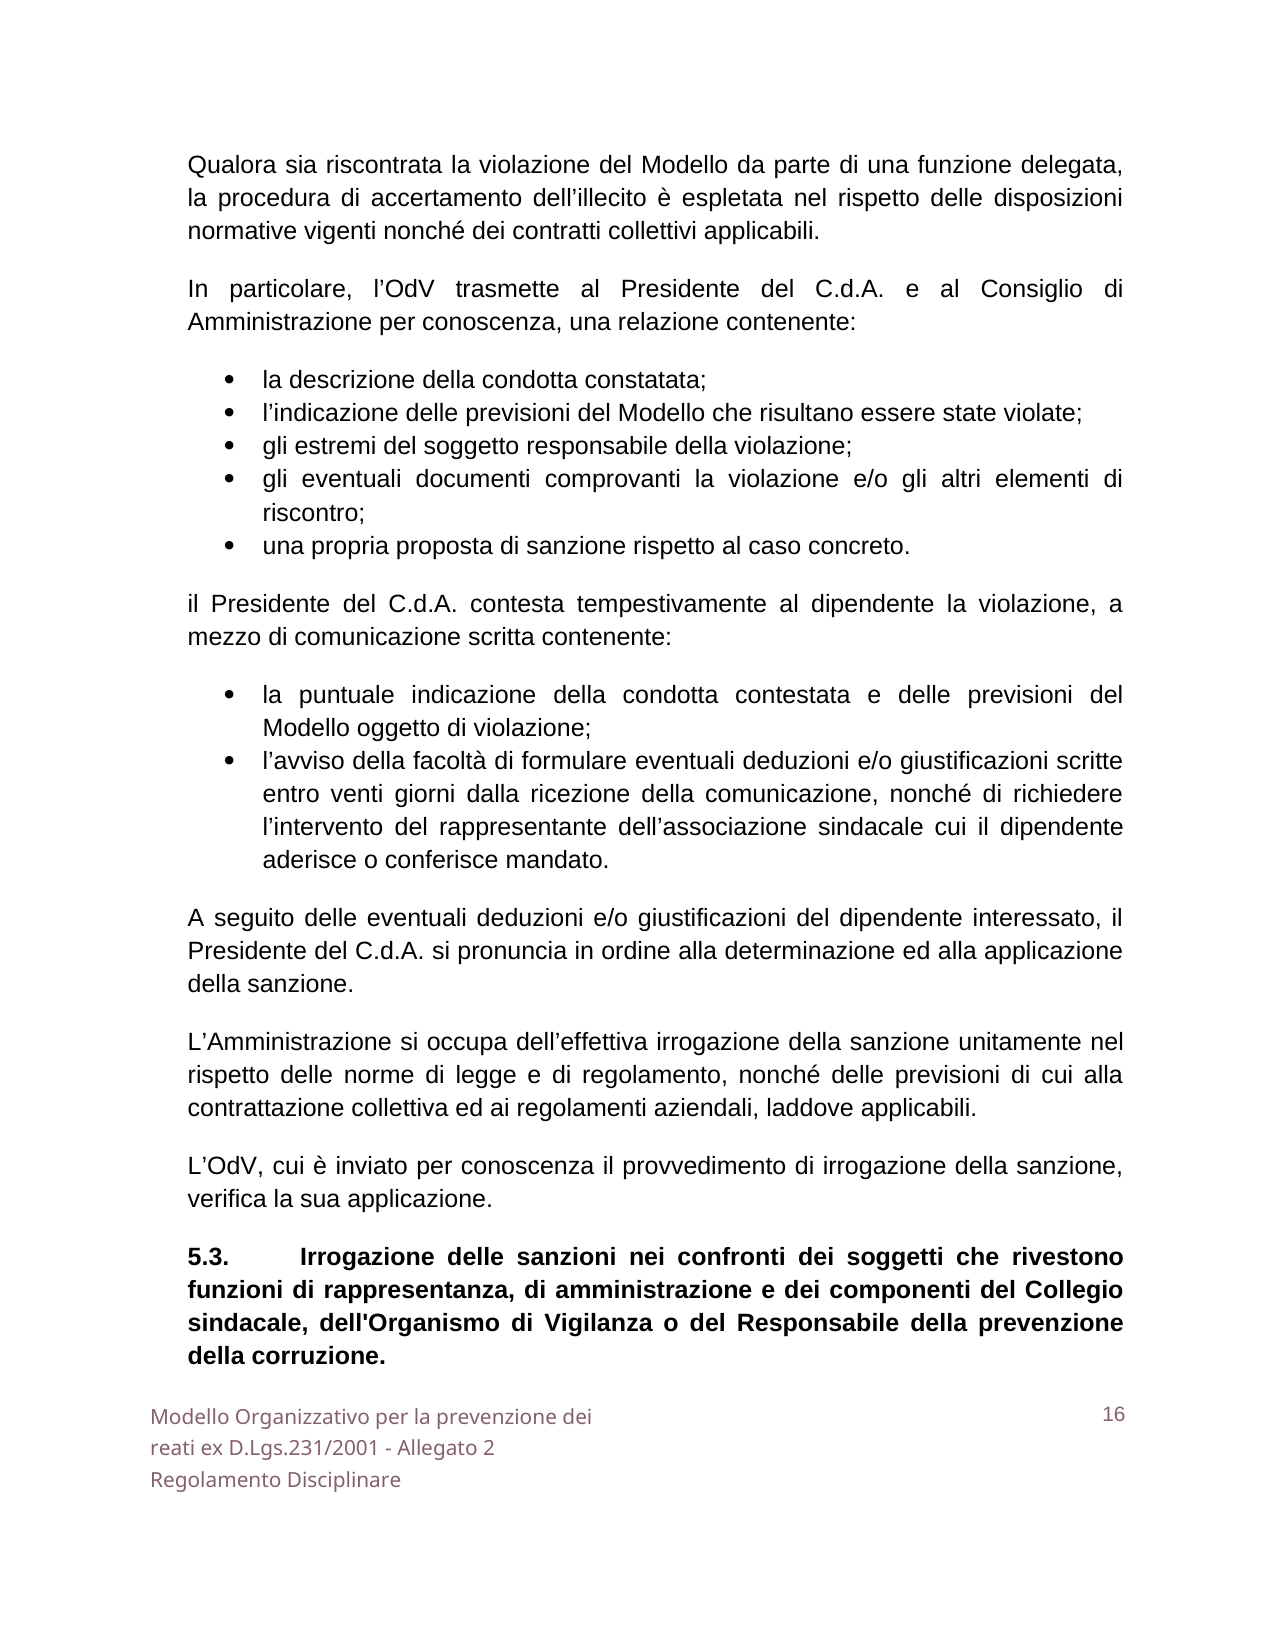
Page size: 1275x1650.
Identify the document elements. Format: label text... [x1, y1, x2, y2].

list la descrizione della condotta constatata; [225, 365, 1125, 394]
text L’OdV, cui è inviato per conoscenza il provvedimento di irrogazione della sanzione, verifica la sua applicazione. [187, 1151, 1125, 1213]
list una propria proposta di sanzione rispetto al caso concreto. [225, 531, 1125, 559]
text L’Amministrazione si occupa dell’effettiva irrogazione della sanzione unitamente nel rispetto delle norme di legge e di regolamento, nonché delle previsioni di cui alla contrattazione collettiva ed ai regolamenti aziendali, laddove applicabili. [187, 1027, 1125, 1122]
list gli eventuali documenti comprovanti la violazione e/o gli altri elementi di riscontro; [225, 464, 1125, 526]
list gli estremi del soggetto responsabile della violazione; [225, 431, 1125, 460]
list l’indicazione delle previsioni del Modello che risultano essere state violate; [225, 398, 1125, 427]
text 5.3. Irrogazione delle sanzioni nei confronti dei soggetti che rivestono funzioni di rappresentanza, di amministrazione e dei componenti del Collegio sindacale, dell'Organismo di Vigilanza o del Responsabile della prevenzione della corruzione. [187, 1242, 1125, 1370]
list l’avviso della facoltà di formulare eventuali deduzioni e/o giustificazioni scritte entro venti giorni dalla ricezione della comunicazione, nonché di richiedere l’intervento del rappresentante dell’associazione sindacale cui il dipendente aderisce o conferisce mandato. [225, 746, 1125, 874]
list la puntuale indicazione della condotta contestata e delle previsioni del Modello oggetto di violazione; [225, 680, 1125, 742]
text In particolare, l’OdV trasmette al Presidente del C.d.A. e al Consiglio di Amministrazione per conoscenza, una relazione contenente: [187, 274, 1125, 336]
text il Presidente del C.d.A. contesta tempestivamente al dipendente la violazione, a mezzo di comunicazione scritta contenente: [187, 589, 1125, 651]
text A seguito delle eventuali deduzioni e/o giustificazioni del dipendente interessato, il Presidente del C.d.A. si pronuncia in ordine alla determinazione ed alla applicazione della sanzione. [187, 903, 1125, 998]
text Qualora sia riscontrata la violazione del Modello da parte di una funzione delegata, la procedura di accertamento dell’illecito è espletata nel rispetto delle disposizioni normative vigenti nonché dei contratti collettivi applicabili. [187, 150, 1125, 245]
